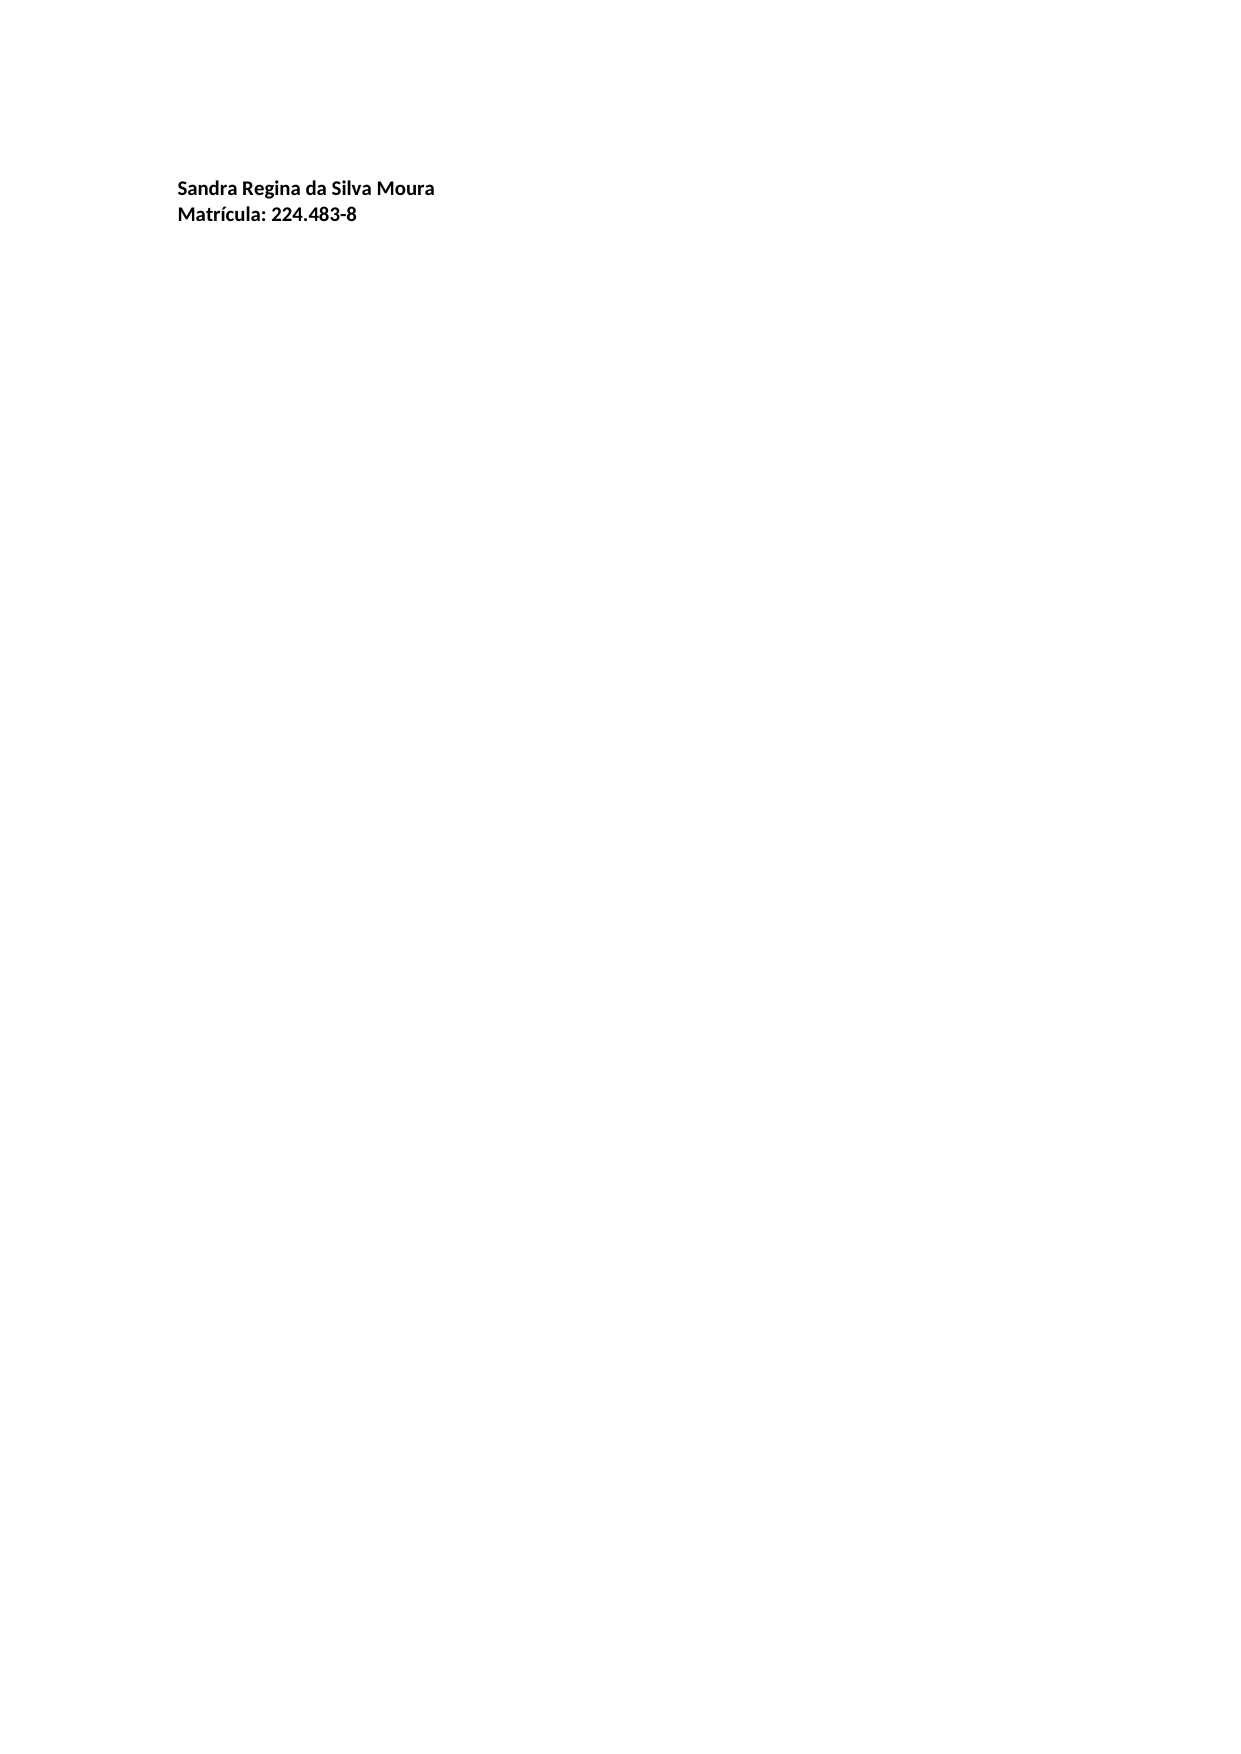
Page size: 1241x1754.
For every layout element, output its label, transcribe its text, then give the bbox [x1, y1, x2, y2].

text Matrícula: 224.483-8 [177, 201, 1063, 226]
text Sandra Regina da Silva Moura [177, 176, 1063, 201]
